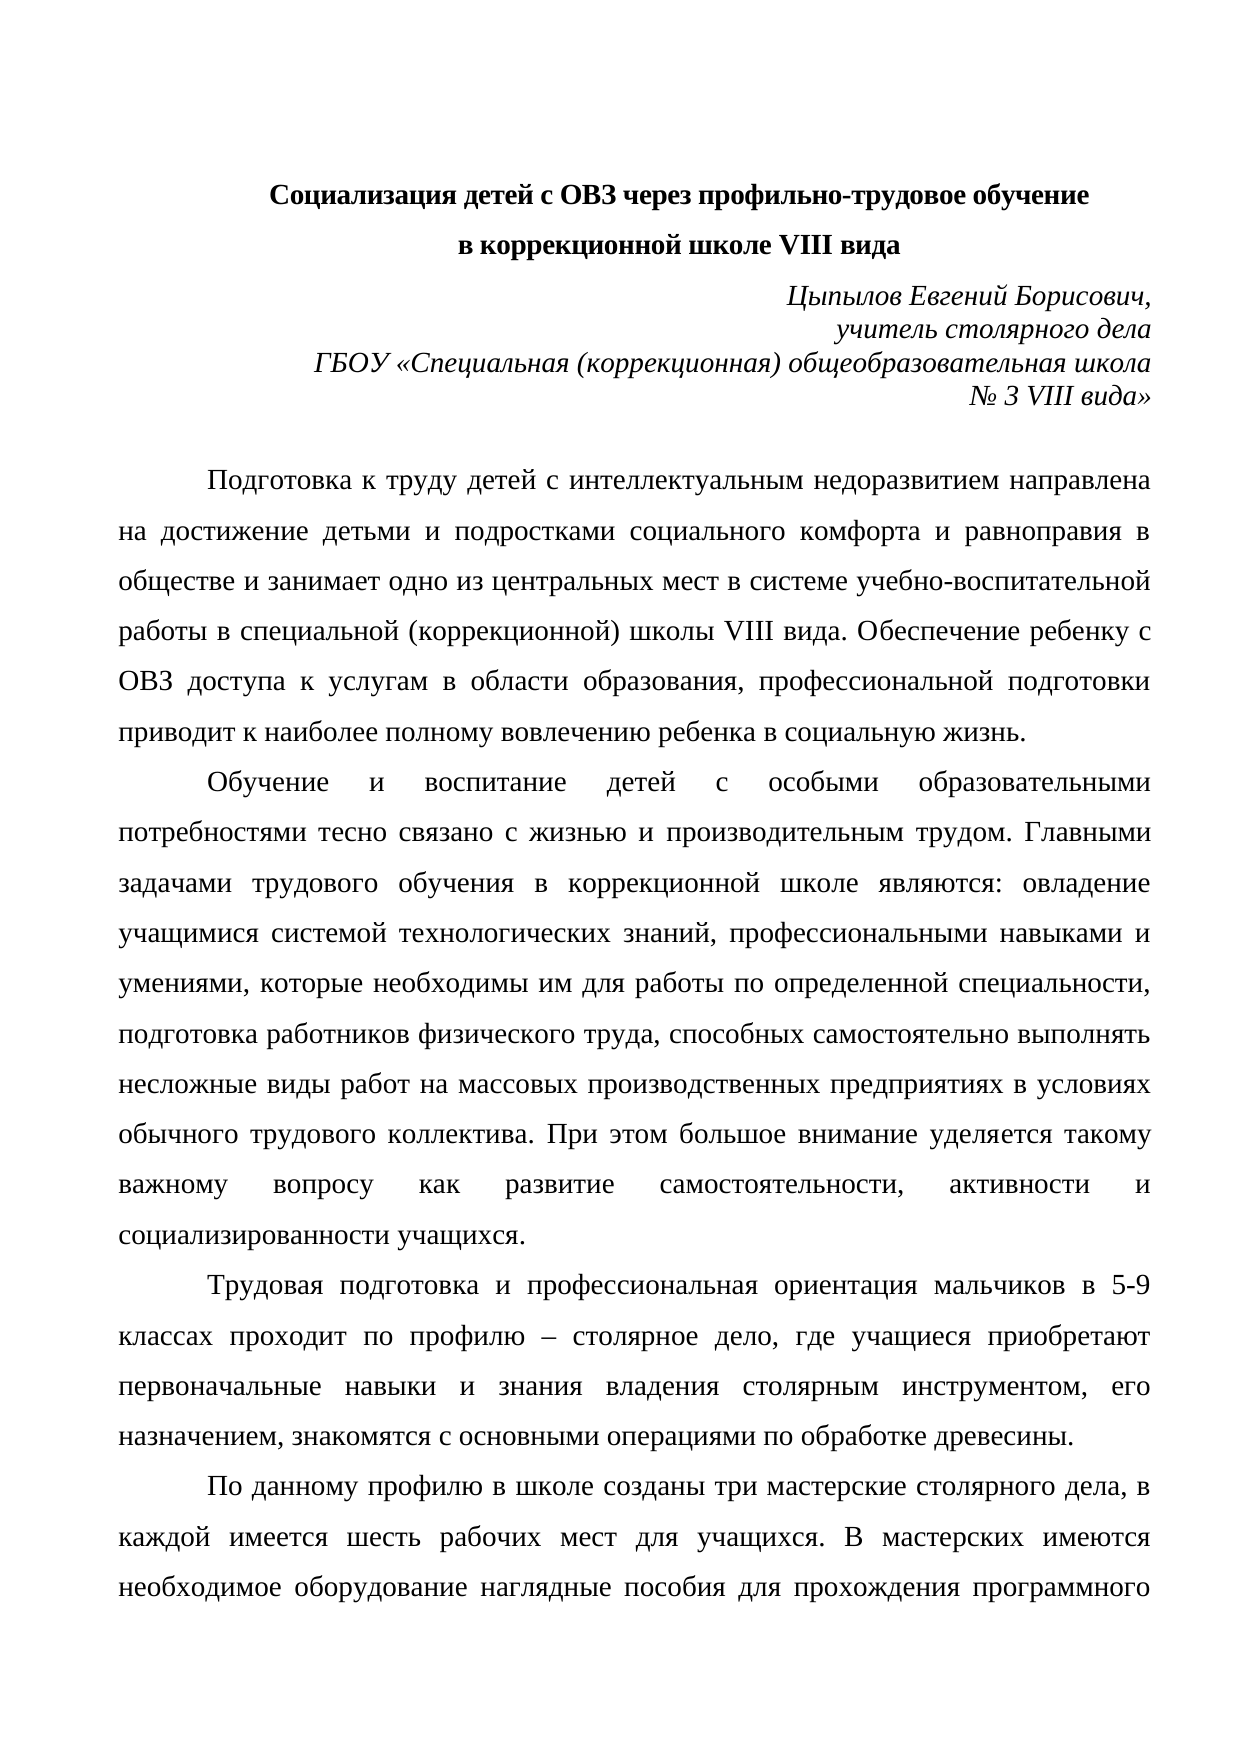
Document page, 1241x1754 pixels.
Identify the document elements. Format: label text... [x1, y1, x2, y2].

text № 3 VIII вида» [118, 378, 1152, 412]
text Подготовка к труду детей с интеллектуальным недоразвитием направлена на достижение детьми и подростками социального комфорта и равноправия в обществе и занимает одно из центральных мест в системе учебно-воспитательной работы в специальной (коррекционной) школы VIII вида. Обеспечение ребенку с ОВЗ доступа к услугам в области образования, профессиональной подготовки приводит к наиболее полному вовлечению ребенка в социальную жизнь. [118, 462, 1152, 747]
text Обучение и воспитание детей с особыми образовательными потребностями тесно связано с жизнью и производительным трудом. Главными задачами трудового обучения в коррекционной школе являются: овладение учащимися системой технологических знаний, профессиональными навыками и умениями, которые необходимы им для работы по определенной специальности, подготовка работников физического труда, способных самостоятельно выполнять несложные виды работ на массовых производственных предприятиях в условиях обычного трудового коллектива. При этом большое внимание уделяется такому важному вопросу как развитие самостоятельности, активности и социализированности учащихся. [118, 764, 1152, 1251]
text Трудовая подготовка и профессиональная ориентация мальчиков в 5-9 классах проходит по профилю – столярное дело, где учащиеся приобретают первоначальные навыки и знания владения столярным инструментом, его назначением, знакомятся с основными операциями по обработке древесины. [118, 1267, 1152, 1452]
text Социализация детей с ОВЗ через профильно-трудовое обучение [118, 177, 1152, 211]
text ГБОУ «Специальная (коррекционная) общеобразовательная школа [118, 345, 1152, 378]
text в коррекционной школе VIII вида [118, 227, 1152, 261]
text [118, 1468, 1152, 1603]
text Цыпылов Евгений Борисович, [118, 278, 1152, 311]
text учитель столярного дела [118, 311, 1152, 345]
